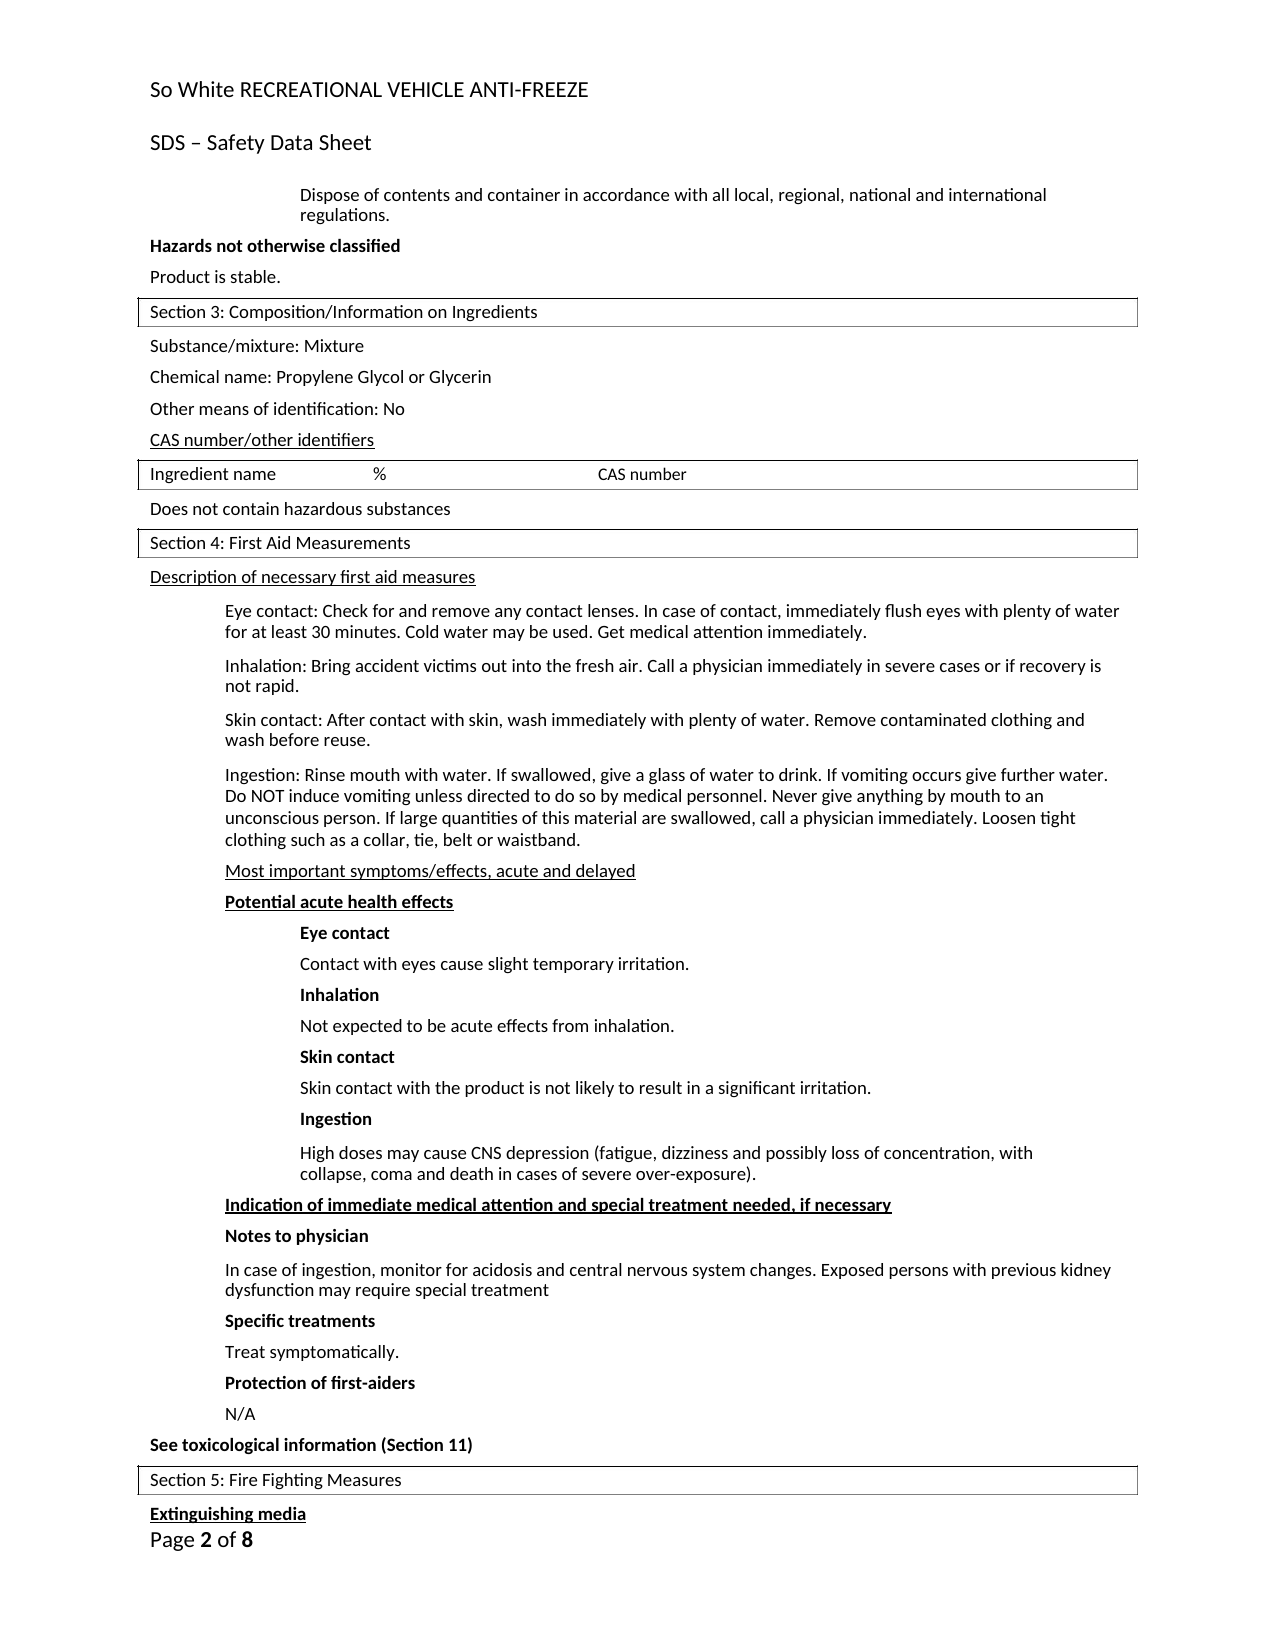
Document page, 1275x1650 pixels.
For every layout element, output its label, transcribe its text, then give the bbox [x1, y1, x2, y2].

text Ingestion [300, 1108, 1125, 1130]
text Ingestion: Rinse mouth with water. If swallowed, give a glass of water to drink. If vomiting occurs give further water. Do NOT induce vomiting unless directed to do so by medical personnel. Never give anything by mouth to an unconscious person. If large quantities of this material are swallowed, call a physician immediately. Loosen tight clothing such as a collar, tie, belt or waistband. [225, 764, 1114, 851]
picture [137, 1465, 1138, 1495]
text Hazards not otherwise classified [150, 234, 1125, 257]
text High doses may cause CNS depression (fatigue, dizziness and possibly loss of concentration, with collapse, coma and death in cases of severe over-exposure). [300, 1143, 1104, 1185]
picture [137, 459, 1138, 490]
text Protection of first-aiders [225, 1371, 1125, 1394]
text Skin contact [300, 1046, 1125, 1068]
text Does not contain hazardous substances [150, 497, 1125, 520]
text Skin contact: After contact with skin, wash immediately with plenty of water. Remove contaminated clothing and wash before reuse. [225, 709, 1089, 751]
text See toxicological information (Section 11) [150, 1434, 1125, 1457]
text Notes to physician [225, 1224, 1125, 1247]
text Page 2 of 8 [150, 1525, 1125, 1553]
text Ingredient name % CAS number [150, 463, 1125, 486]
text Contact with eyes cause slight temporary irritation. [300, 953, 1125, 975]
text Product is stable. [150, 266, 1125, 288]
text Section 3: Composition/Information on Ingredients [150, 300, 1125, 323]
text CAS number/other identifiers [150, 428, 1125, 451]
text Eye contact [300, 922, 1125, 944]
text Inhalation: Bring accident victims out into the fresh air. Call a physician immediately in severe cases or if recovery is not rapid. [225, 656, 1108, 697]
text Specific treatments [225, 1309, 1125, 1332]
text Other means of identification: No [150, 397, 1125, 420]
text Eye contact: Check for and remove any contact lenses. In case of contact, immediately flush eyes with plenty of water for at least 30 minutes. Cold water may be used. Get medical attention immediately. [225, 601, 1125, 643]
text Inhalation [300, 984, 1125, 1006]
text Extinguishing media [150, 1502, 1125, 1525]
text Dispose of contents and container in accordance with all local, regional, national and international regulations. [300, 184, 1048, 226]
text Section 4: First Aid Measurements [150, 531, 1125, 554]
text Description of necessary first aid measures [150, 566, 1125, 588]
text Section 5: Fire Fighting Measures [150, 1468, 1125, 1491]
picture [137, 297, 1138, 327]
text Chemical name: Propylene Glycol or Glycerin [150, 366, 1125, 388]
text Not expected to be acute effects from inhalation. [300, 1014, 1125, 1037]
text Skin contact with the product is not likely to result in a significant irritation. [300, 1077, 1125, 1099]
text N/A [225, 1402, 1125, 1425]
text Most important symptoms/effects, acute and delayed [225, 859, 1125, 882]
text In case of ingestion, monitor for acidosis and central nervous system changes. Exposed persons with previous kidney dysfunction may require special treatment [225, 1259, 1112, 1301]
text Potential acute health effects [225, 891, 1125, 913]
text Substance/mixture: Mixture [150, 334, 1125, 357]
text Indication of immediate medical attention and special treatment needed, if necessary [225, 1193, 1125, 1216]
picture [137, 528, 1138, 558]
text Treat symptomatically. [225, 1341, 1125, 1363]
